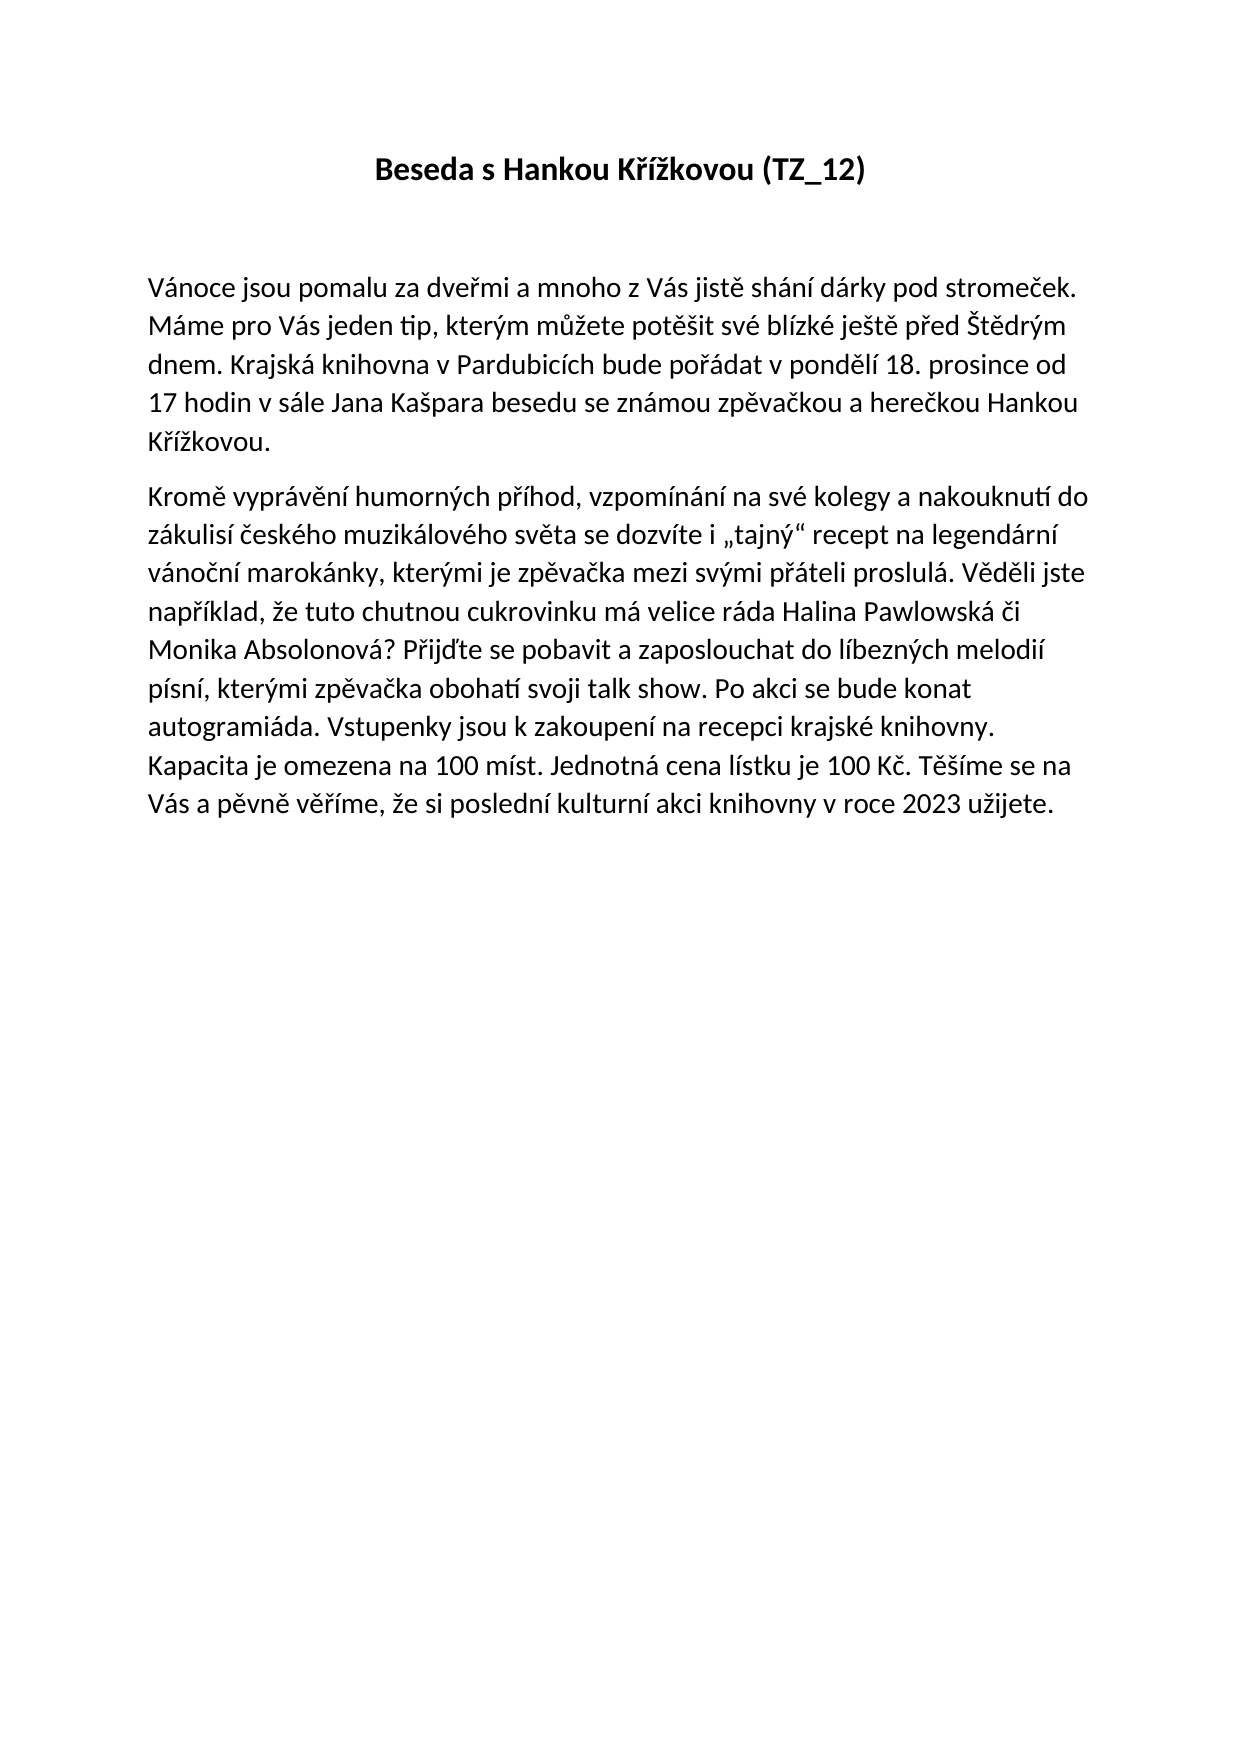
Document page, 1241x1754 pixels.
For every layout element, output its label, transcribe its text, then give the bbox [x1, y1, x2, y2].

text Kromě vyprávění humorných příhod, vzpomínání na své kolegy a nakouknutí do zákulisí českého muzikálového světa se dozvíte i „tajný“ recept na legendární vánoční marokánky, kterými je zpěvačka mezi svými přáteli proslulá. Věděli jste například, že tuto chutnou cukrovinku má velice ráda Halina Pawlowská či Monika Absolonová? Přijďte se pobavit a zaposlouchat do líbezných melodií písní, kterými zpěvačka obohatí svoji talk show. Po akci se bude konat autogramiáda. Vstupenky jsou k zakoupení na recepci krajské knihovny. Kapacita je omezena na 100 míst. Jednotná cena lístku je 100 Kč. Těšíme se na Vás a pěvně věříme, že si poslední kulturní akci knihovny v roce 2023 užijete. [148, 478, 1093, 821]
text Vánoce jsou pomalu za dveřmi a mnoho z Vás jistě shání dárky pod stromeček. Máme pro Vás jeden tip, kterým můžete potěšit své blízké ještě před Štědrým dnem. Krajská knihovna v Pardubicích bude pořádat v pondělí 18. prosince od 17 hodin v sále Jana Kašpara besedu se známou zpěvačkou a herečkou Hankou Křížkovou. [148, 269, 1093, 458]
text Beseda s Hankou Křížkovou (TZ_12) [148, 148, 1093, 188]
